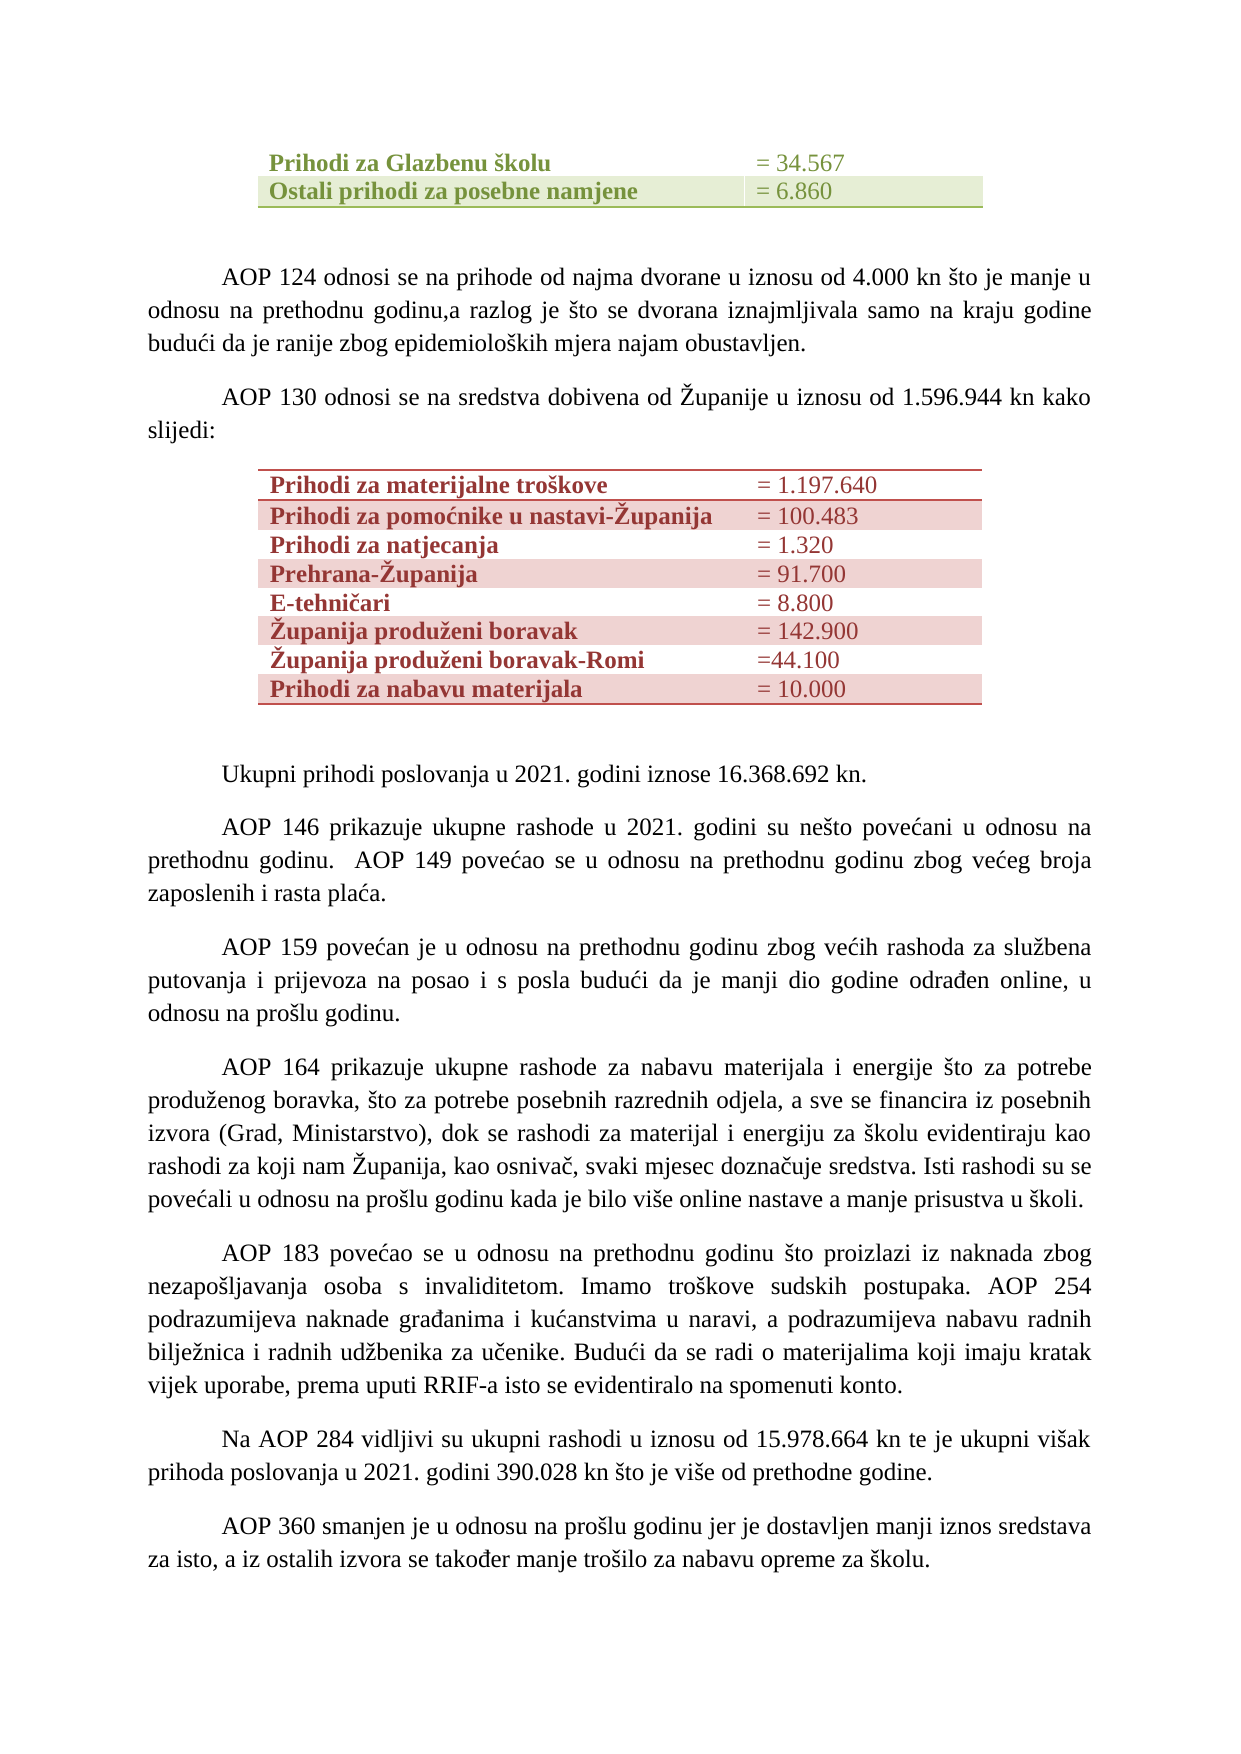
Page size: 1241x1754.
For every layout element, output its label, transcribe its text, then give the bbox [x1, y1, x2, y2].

text AOP 130 odnosi se na sredstva dobivena od Županije u iznosu od 1.596.944 kn kako slijedi: [148, 382, 1093, 443]
table_cell = 100.483 [746, 501, 982, 530]
table_header = 1.197.640 [746, 471, 982, 499]
table_cell Prihodi za nabavu materijala [258, 674, 746, 703]
text Na AOP 284 vidljivi su ukupni rashodi u iznosu od 15.978.664 kn te je ukupni višak prihoda poslovanja u 2021. godini 390.028 kn što je više od prethodne godine. [148, 1424, 1093, 1486]
table_cell Prihodi za Glazbenu školu [258, 148, 744, 176]
table_cell Ostali prihodi za posebne namjene [258, 176, 744, 206]
table_cell = 91.700 [746, 559, 982, 588]
table_cell Prihodi za natjecanja [258, 530, 746, 559]
table_cell = 10.000 [746, 674, 982, 703]
text AOP 183 povećao se u odnosu na prethodnu godinu što proizlazi iz naknada zbog nezapošljavanja osoba s invaliditetom. Imamo troškove sudskih postupaka. AOP 254 podrazumijeva naknade građanima i kućanstvima u naravi, a podrazumijeva nabavu radnih bilježnica i radnih udžbenika za učenike. Budući da se radi o materijalima koji imaju kratak vijek uporabe, prema uputi RRIF-a isto se evidentiralo na spomenuti konto. [148, 1238, 1093, 1399]
table_cell = 8.800 [746, 588, 982, 616]
table_cell = 1.320 [746, 530, 982, 559]
table_cell =44.100 [746, 645, 982, 674]
table_cell = 34.567 [745, 148, 983, 176]
table_header Prihodi za materijalne troškove [258, 471, 746, 499]
text AOP 360 smanjen je u odnosu na prošlu godinu jer je dostavljen manji iznos sredstava za isto, a iz ostalih izvora se također manje trošilo za nabavu opreme za školu. [148, 1511, 1093, 1573]
table_cell Županija produženi boravak [258, 616, 746, 645]
text AOP 164 prikazuje ukupne rashode za nabavu materijala i energije što za potrebe produženog boravka, što za potrebe posebnih razrednih odjela, a sve se financira iz posebnih izvora (Grad, Ministarstvo), dok se rashodi za materijal i energiju za školu evidentiraju kao rashodi za koji nam Županija, kao osnivač, svaki mjesec doznačuje sredstva. Isti rashodi su se povećali u odnosu na prošlu godinu kada je bilo više online nastave a manje prisustva u školi. [148, 1052, 1093, 1213]
text AOP 159 povećan je u odnosu na prethodnu godinu zbog većih rashoda za službena putovanja i prijevoza na posao i s posla budući da je manji dio godine odrađen online, u odnosu na prošlu godinu. [148, 932, 1093, 1027]
table_cell Prihodi za pomoćnike u nastavi-Županija [258, 501, 746, 530]
text AOP 146 prikazuje ukupne rashode u 2021. godini su nešto povećani u odnosu na prethodnu godinu. AOP 149 povećao se u odnosu na prethodnu godinu zbog većeg broja zaposlenih i rasta plaća. [148, 812, 1093, 907]
table_cell = 142.900 [746, 616, 982, 645]
text AOP 124 odnosi se na prihode od najma dvorane u iznosu od 4.000 kn što je manje u odnosu na prethodnu godinu,a razlog je što se dvorana iznajmljivala samo na kraju godine budući da je ranije zbog epidemioloških mjera najam obustavljen. [148, 262, 1093, 357]
table_cell Prehrana-Županija [258, 559, 746, 588]
table_cell E-tehničari [258, 588, 746, 616]
table_cell Županija produženi boravak-Romi [258, 645, 746, 674]
text Ukupni prihodi poslovanja u 2021. godini iznose 16.368.692 kn. [148, 759, 1093, 787]
table_cell = 6.860 [745, 176, 983, 206]
